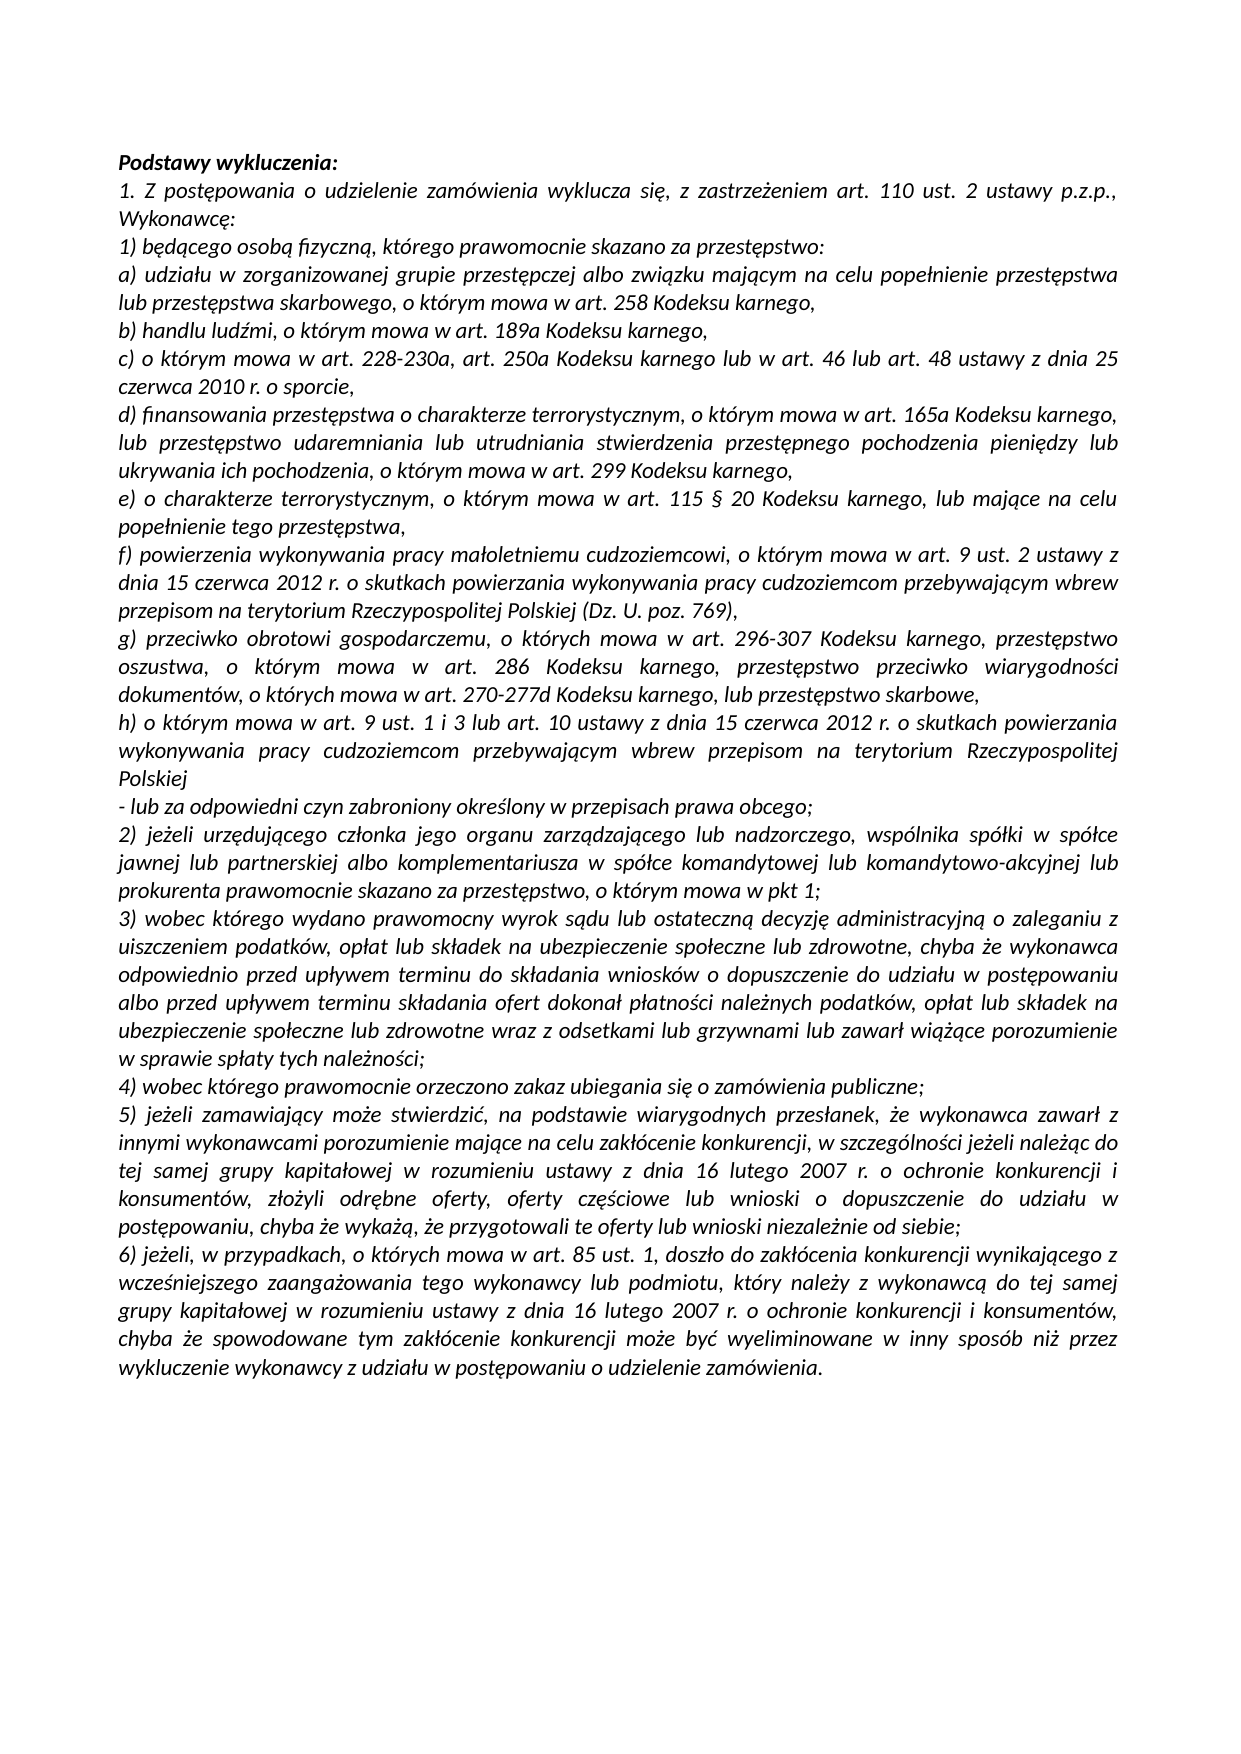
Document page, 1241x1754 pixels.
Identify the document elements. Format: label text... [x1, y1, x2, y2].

text g) przeciwko obrotowi gospodarczemu, o których mowa w art. 296-307 Kodeksu karnego, przestępstwo oszustwa, o którym mowa w art. 286 Kodeksu karnego, przestępstwo przeciwko wiarygodności dokumentów, o których mowa w art. 270-277d Kodeksu karnego, lub przestępstwo skarbowe, [118, 624, 1122, 708]
text e) o charakterze terrorystycznym, o którym mowa w art. 115 § 20 Kodeksu karnego, lub mające na celu popełnienie tego przestępstwa, [118, 484, 1122, 540]
text 2) jeżeli urzędującego członka jego organu zarządzającego lub nadzorczego, wspólnika spółki w spółce jawnej lub partnerskiej albo komplementariusza w spółce komandytowej lub komandytowo-akcyjnej lub prokurenta prawomocnie skazano za przestępstwo, o którym mowa w pkt 1; [118, 820, 1122, 904]
text 5) jeżeli zamawiający może stwierdzić, na podstawie wiarygodnych przesłanek, że wykonawca zawarł z innymi wykonawcami porozumienie mające na celu zakłócenie konkurencji, w szczególności jeżeli należąc do tej samej grupy kapitałowej w rozumieniu ustawy z dnia 16 lutego 2007 r. o ochronie konkurencji i konsumentów, złożyli odrębne oferty, oferty częściowe lub wnioski o dopuszczenie do udziału w postępowaniu, chyba że wykażą, że przygotowali te oferty lub wnioski niezależnie od siebie; [118, 1100, 1122, 1241]
text 6) jeżeli, w przypadkach, o których mowa w art. 85 ust. 1, doszło do zakłócenia konkurencji wynikającego z wcześniejszego zaangażowania tego wykonawcy lub podmiotu, który należy z wykonawcą do tej samej grupy kapitałowej w rozumieniu ustawy z dnia 16 lutego 2007 r. o ochronie konkurencji i konsumentów, chyba że spowodowane tym zakłócenie konkurencji może być wyeliminowane w inny sposób niż przez wykluczenie wykonawcy z udziału w postępowaniu o udzielenie zamówienia. [118, 1241, 1122, 1381]
text - lub za odpowiedni czyn zabroniony określony w przepisach prawa obcego; [118, 792, 1122, 820]
text 1. Z postępowania o udzielenie zamówienia wyklucza się, z zastrzeżeniem art. 110 ust. 2 ustawy p.z.p., Wykonawcę: [118, 176, 1122, 232]
text h) o którym mowa w art. 9 ust. 1 i 3 lub art. 10 ustawy z dnia 15 czerwca 2012 r. o skutkach powierzania wykonywania pracy cudzoziemcom przebywającym wbrew przepisom na terytorium Rzeczypospolitej Polskiej [118, 708, 1122, 792]
text c) o którym mowa w art. 228-230a, art. 250a Kodeksu karnego lub w art. 46 lub art. 48 ustawy z dnia 25 czerwca 2010 r. o sporcie, [118, 344, 1122, 400]
text 1) będącego osobą fizyczną, którego prawomocnie skazano za przestępstwo: [118, 232, 1122, 260]
text d) finansowania przestępstwa o charakterze terrorystycznym, o którym mowa w art. 165a Kodeksu karnego, lub przestępstwo udaremniania lub utrudniania stwierdzenia przestępnego pochodzenia pieniędzy lub ukrywania ich pochodzenia, o którym mowa w art. 299 Kodeksu karnego, [118, 400, 1122, 484]
text Podstawy wykluczenia: [118, 148, 1122, 176]
text 4) wobec którego prawomocnie orzeczono zakaz ubiegania się o zamówienia publiczne; [118, 1072, 1122, 1100]
text 3) wobec którego wydano prawomocny wyrok sądu lub ostateczną decyzję administracyjną o zaleganiu z uiszczeniem podatków, opłat lub składek na ubezpieczenie społeczne lub zdrowotne, chyba że wykonawca odpowiednio przed upływem terminu do składania wniosków o dopuszczenie do udziału w postępowaniu albo przed upływem terminu składania ofert dokonał płatności należnych podatków, opłat lub składek na ubezpieczenie społeczne lub zdrowotne wraz z odsetkami lub grzywnami lub zawarł wiążące porozumienie w sprawie spłaty tych należności; [118, 904, 1122, 1072]
text f) powierzenia wykonywania pracy małoletniemu cudzoziemcowi, o którym mowa w art. 9 ust. 2 ustawy z dnia 15 czerwca 2012 r. o skutkach powierzania wykonywania pracy cudzoziemcom przebywającym wbrew przepisom na terytorium Rzeczypospolitej Polskiej (Dz. U. poz. 769), [118, 540, 1122, 624]
text b) handlu ludźmi, o którym mowa w art. 189a Kodeksu karnego, [118, 316, 1122, 344]
text a) udziału w zorganizowanej grupie przestępczej albo związku mającym na celu popełnienie przestępstwa lub przestępstwa skarbowego, o którym mowa w art. 258 Kodeksu karnego, [118, 260, 1122, 316]
